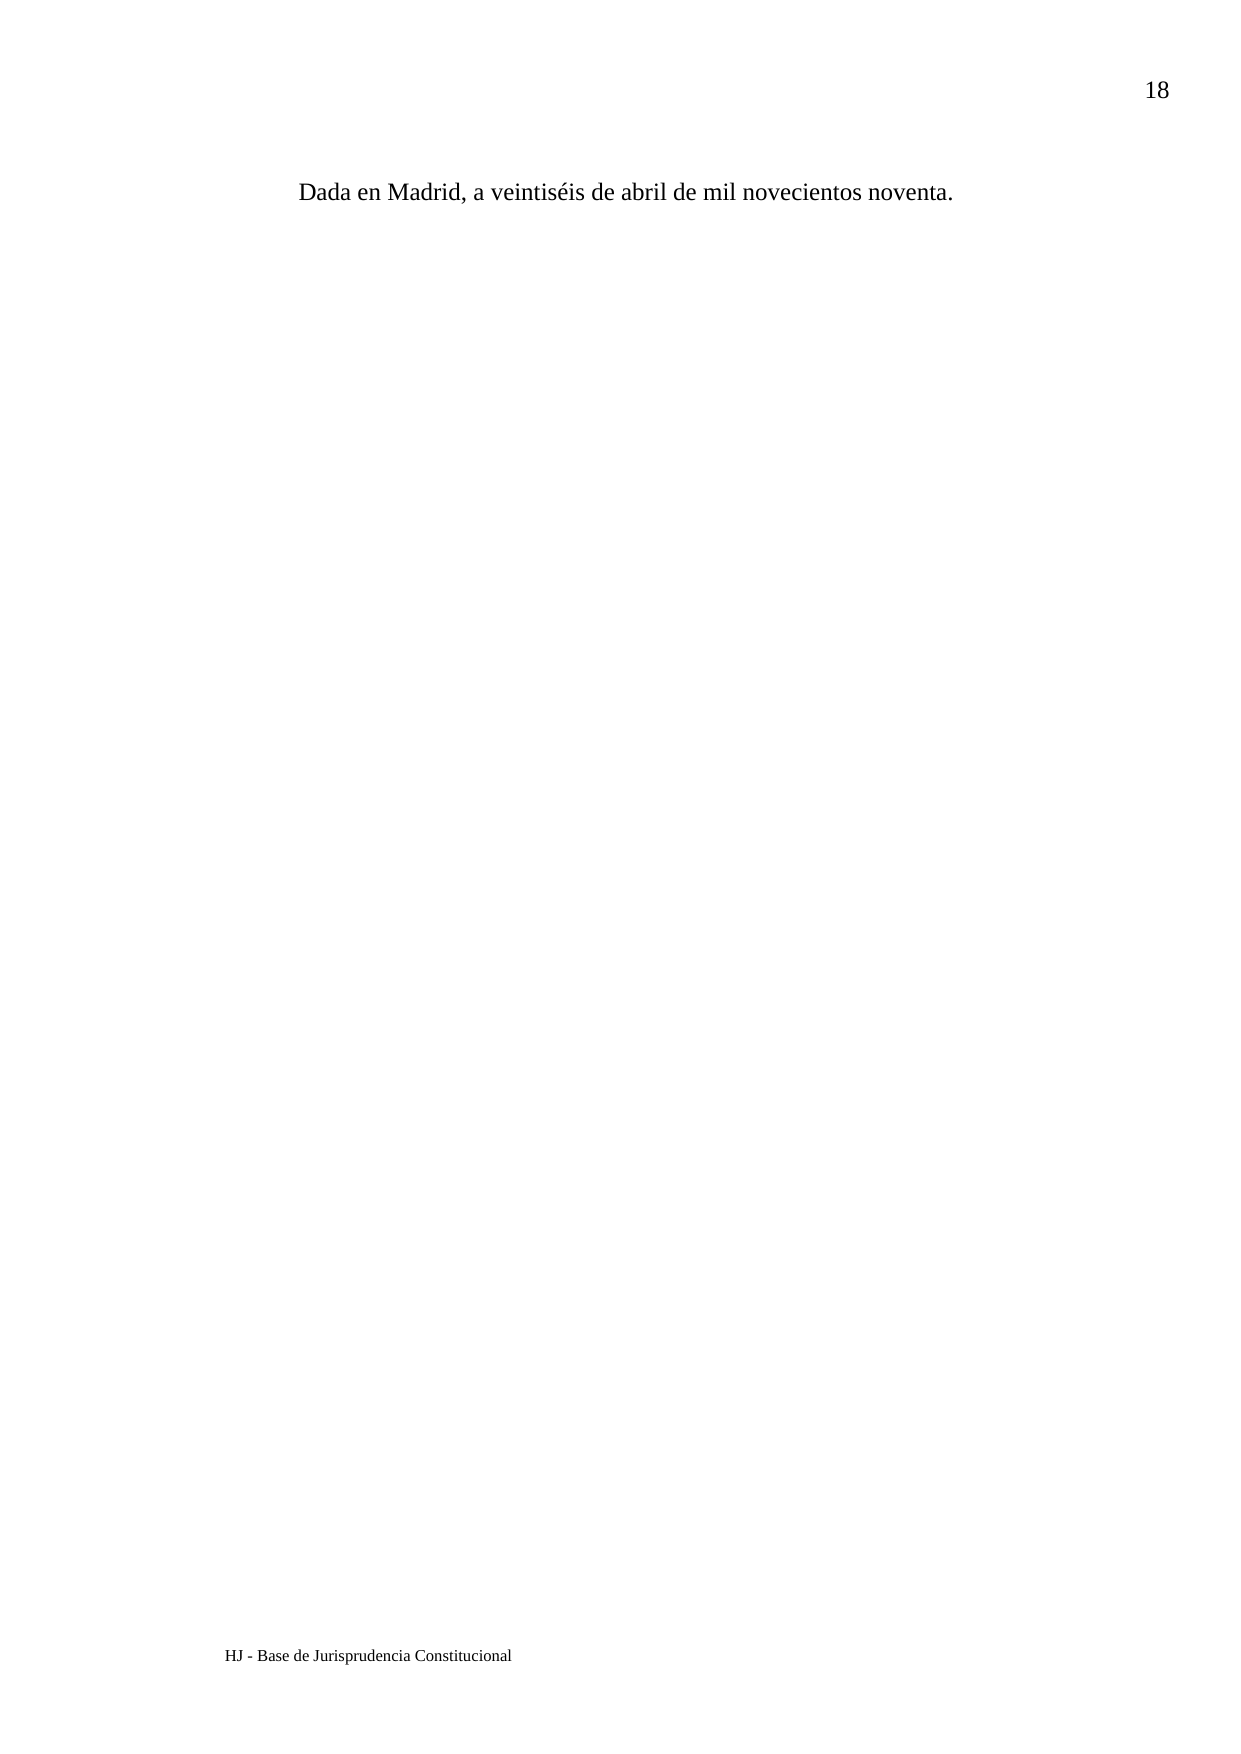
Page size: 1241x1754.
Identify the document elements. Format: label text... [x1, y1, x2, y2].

text Dada en Madrid, a veintiséis de abril de mil novecientos noventa. [224, 177, 1169, 206]
